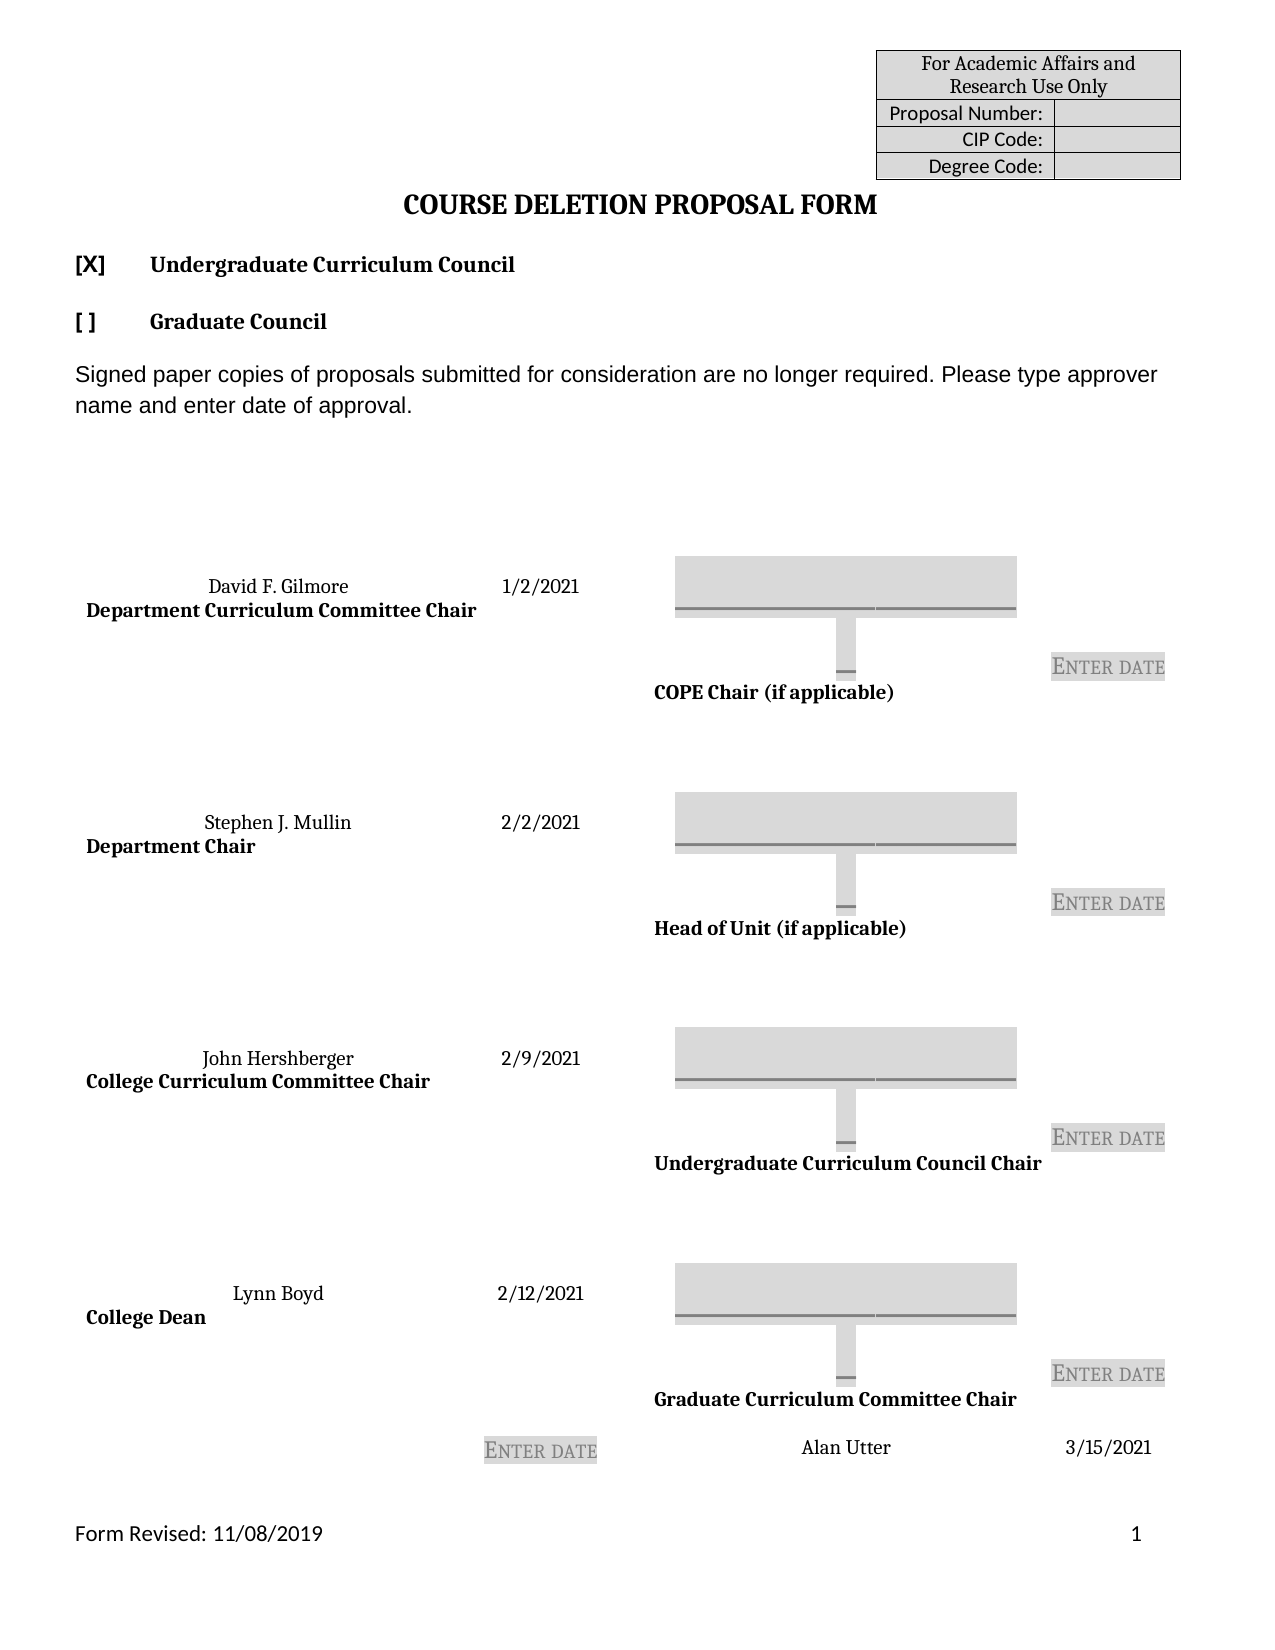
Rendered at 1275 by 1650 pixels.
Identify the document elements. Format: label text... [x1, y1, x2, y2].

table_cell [643, 1436, 1211, 1500]
table_header For Academic Affairs and Research Use Only [877, 51, 1180, 99]
table_header Department Curriculum Committee Chair [75, 494, 643, 729]
text Course Deletion Proposal Form [75, 188, 1200, 222]
table_cell Graduate Curriculum Committee Chair [643, 1200, 1211, 1436]
table_header COPE Chair (if applicable) [643, 494, 1211, 729]
text Signed paper copies of proposals submitted for consideration are no longer required. Please type approver name and enter date of approval. [75, 361, 1200, 418]
table_cell CIP Code: [877, 127, 1054, 152]
table_cell College Curriculum Committee Chair [75, 965, 643, 1200]
table_cell [1055, 127, 1180, 152]
table_cell [1055, 153, 1180, 178]
table_cell Degree Code: [877, 153, 1054, 178]
table_cell Department Chair [75, 729, 643, 965]
table_cell Undergraduate Curriculum Council Chair [643, 965, 1211, 1200]
text [ ] Graduate Council [75, 305, 1200, 336]
table_cell [1055, 100, 1180, 126]
table_cell Head of Unit (if applicable) [643, 729, 1211, 965]
text [X] Undergraduate Curriculum Council [75, 248, 1200, 279]
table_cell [75, 1436, 643, 1500]
table_cell College Dean [75, 1200, 643, 1436]
table_cell Proposal Number: [877, 100, 1054, 126]
